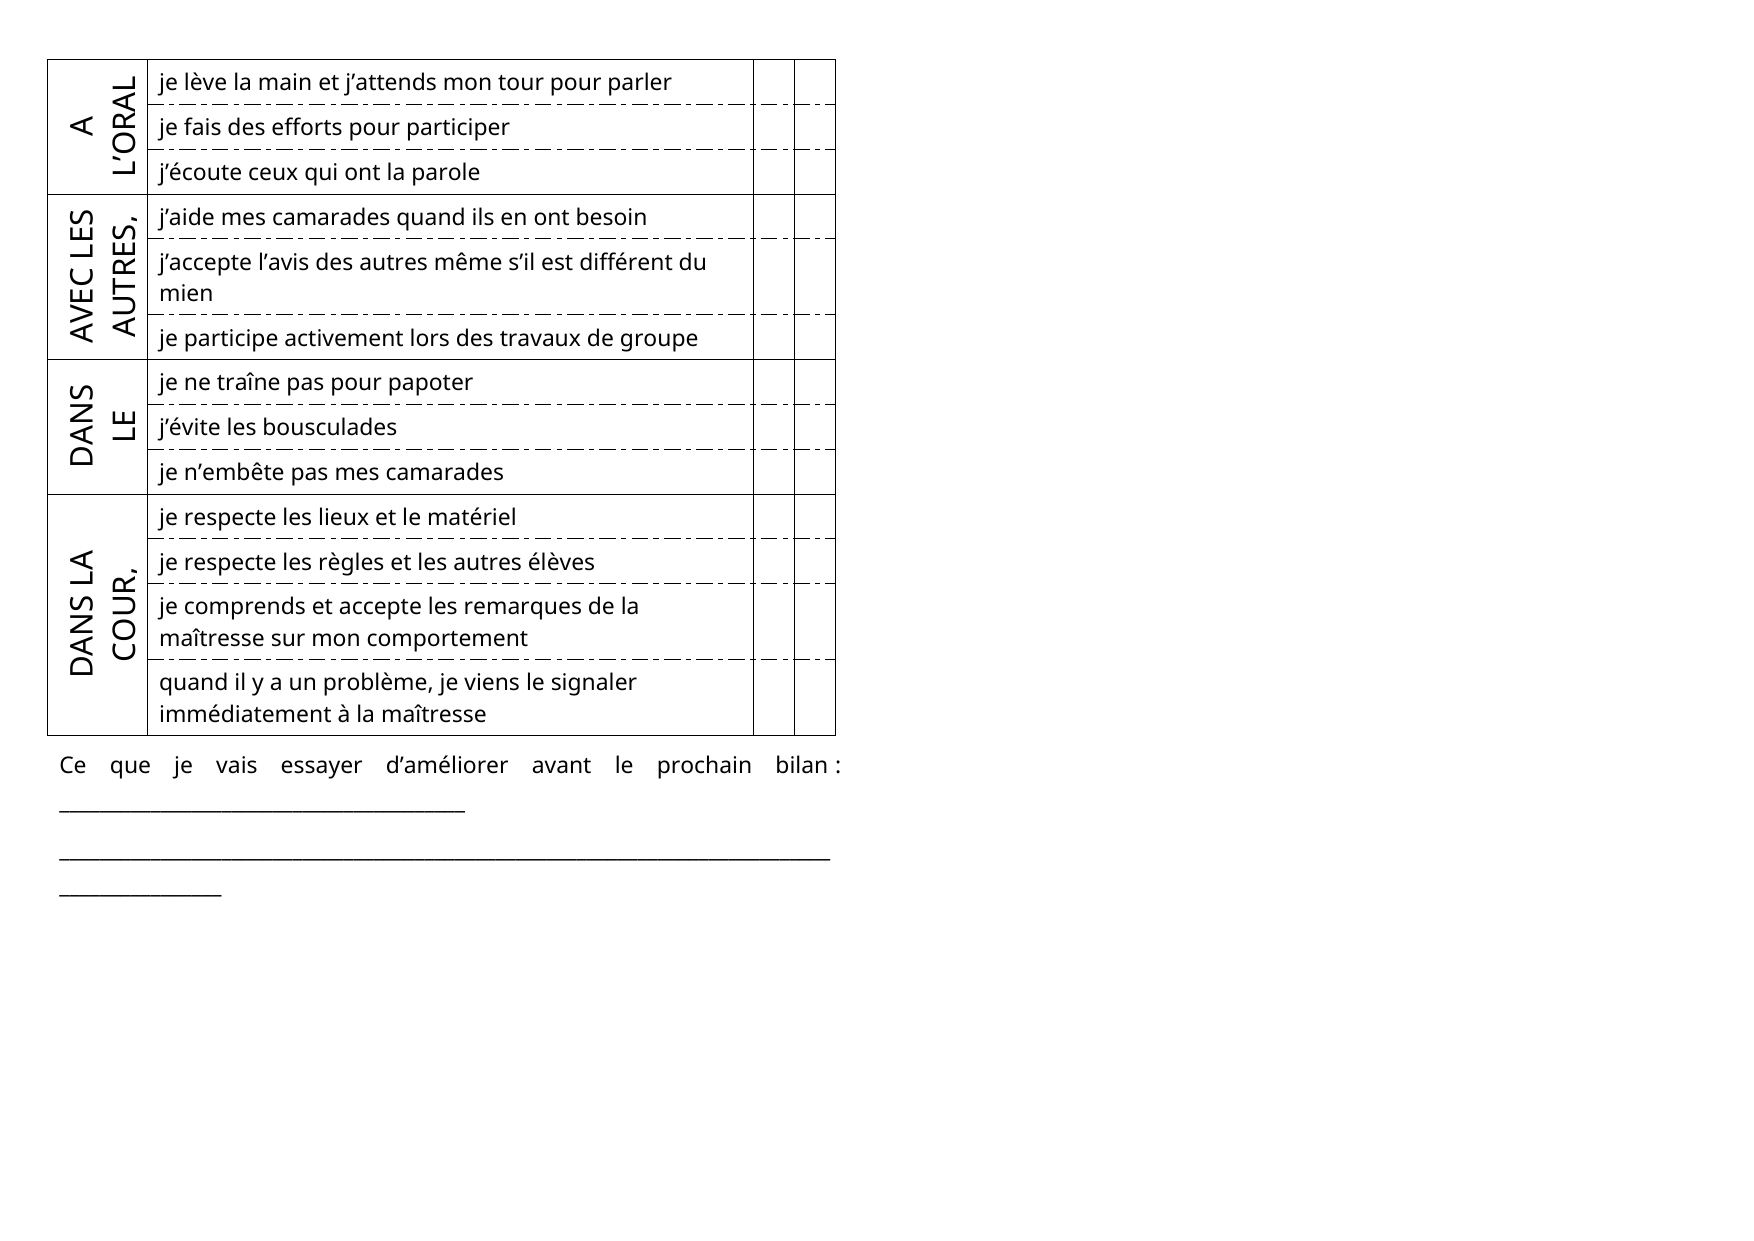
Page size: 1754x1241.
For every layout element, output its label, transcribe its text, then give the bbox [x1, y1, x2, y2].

table_cell [754, 149, 794, 193]
table_cell [795, 360, 835, 404]
table_cell je comprends et accepte les remarques de la maîtresse sur mon comportement [148, 583, 753, 659]
table_cell je lève la main et j’attends mon tour pour parler [148, 60, 753, 104]
table_cell [754, 360, 794, 404]
table_cell [754, 238, 794, 314]
table_cell [754, 449, 794, 493]
table_cell je participe activement lors des travaux de groupe [148, 314, 753, 359]
table_cell j’écoute ceux qui ont la parole [148, 149, 753, 193]
table_cell [754, 659, 794, 735]
table_cell [795, 149, 835, 193]
table_cell j’aide mes camarades quand ils en ont besoin [148, 195, 753, 238]
table_cell [795, 404, 835, 449]
table_cell quand il y a un problème, je viens le signaler immédiatement à la maîtresse [148, 659, 753, 735]
table_cell [754, 195, 794, 238]
table_cell [754, 495, 794, 538]
table_cell [795, 449, 835, 493]
table_cell [795, 195, 835, 238]
text ____________________________________________________________________________________________ [59, 833, 841, 900]
text Ce que je vais essayer d’améliorer avant le prochain bilan : ________________________________________ [59, 749, 841, 816]
table_cell Dans la cour, [48, 495, 147, 735]
table_cell [795, 104, 835, 149]
table_cell Avec les autres, [48, 195, 147, 359]
table_cell j’évite les bousculades [148, 404, 753, 449]
table_cell [754, 583, 794, 659]
table_cell je n’embête pas mes camarades [148, 449, 753, 493]
table_cell je fais des efforts pour participer [148, 104, 753, 149]
table_cell je respecte les lieux et le matériel [148, 495, 753, 538]
table_cell [795, 583, 835, 659]
table_cell [795, 495, 835, 538]
table_cell [795, 238, 835, 314]
table_cell [754, 538, 794, 583]
table_cell [754, 404, 794, 449]
table_cell [795, 314, 835, 359]
table_cell Dans le couloir, [48, 360, 147, 493]
table_cell [754, 104, 794, 149]
table_cell je ne traîne pas pour papoter [148, 360, 753, 404]
table_cell [795, 538, 835, 583]
table_cell [754, 60, 794, 104]
table_cell [795, 60, 835, 104]
table_cell A l’oral, [48, 60, 147, 193]
table_cell [795, 659, 835, 735]
table_cell [754, 314, 794, 359]
table_cell j’accepte l’avis des autres même s’il est différent du mien [148, 238, 753, 314]
table_cell je respecte les règles et les autres élèves [148, 538, 753, 583]
